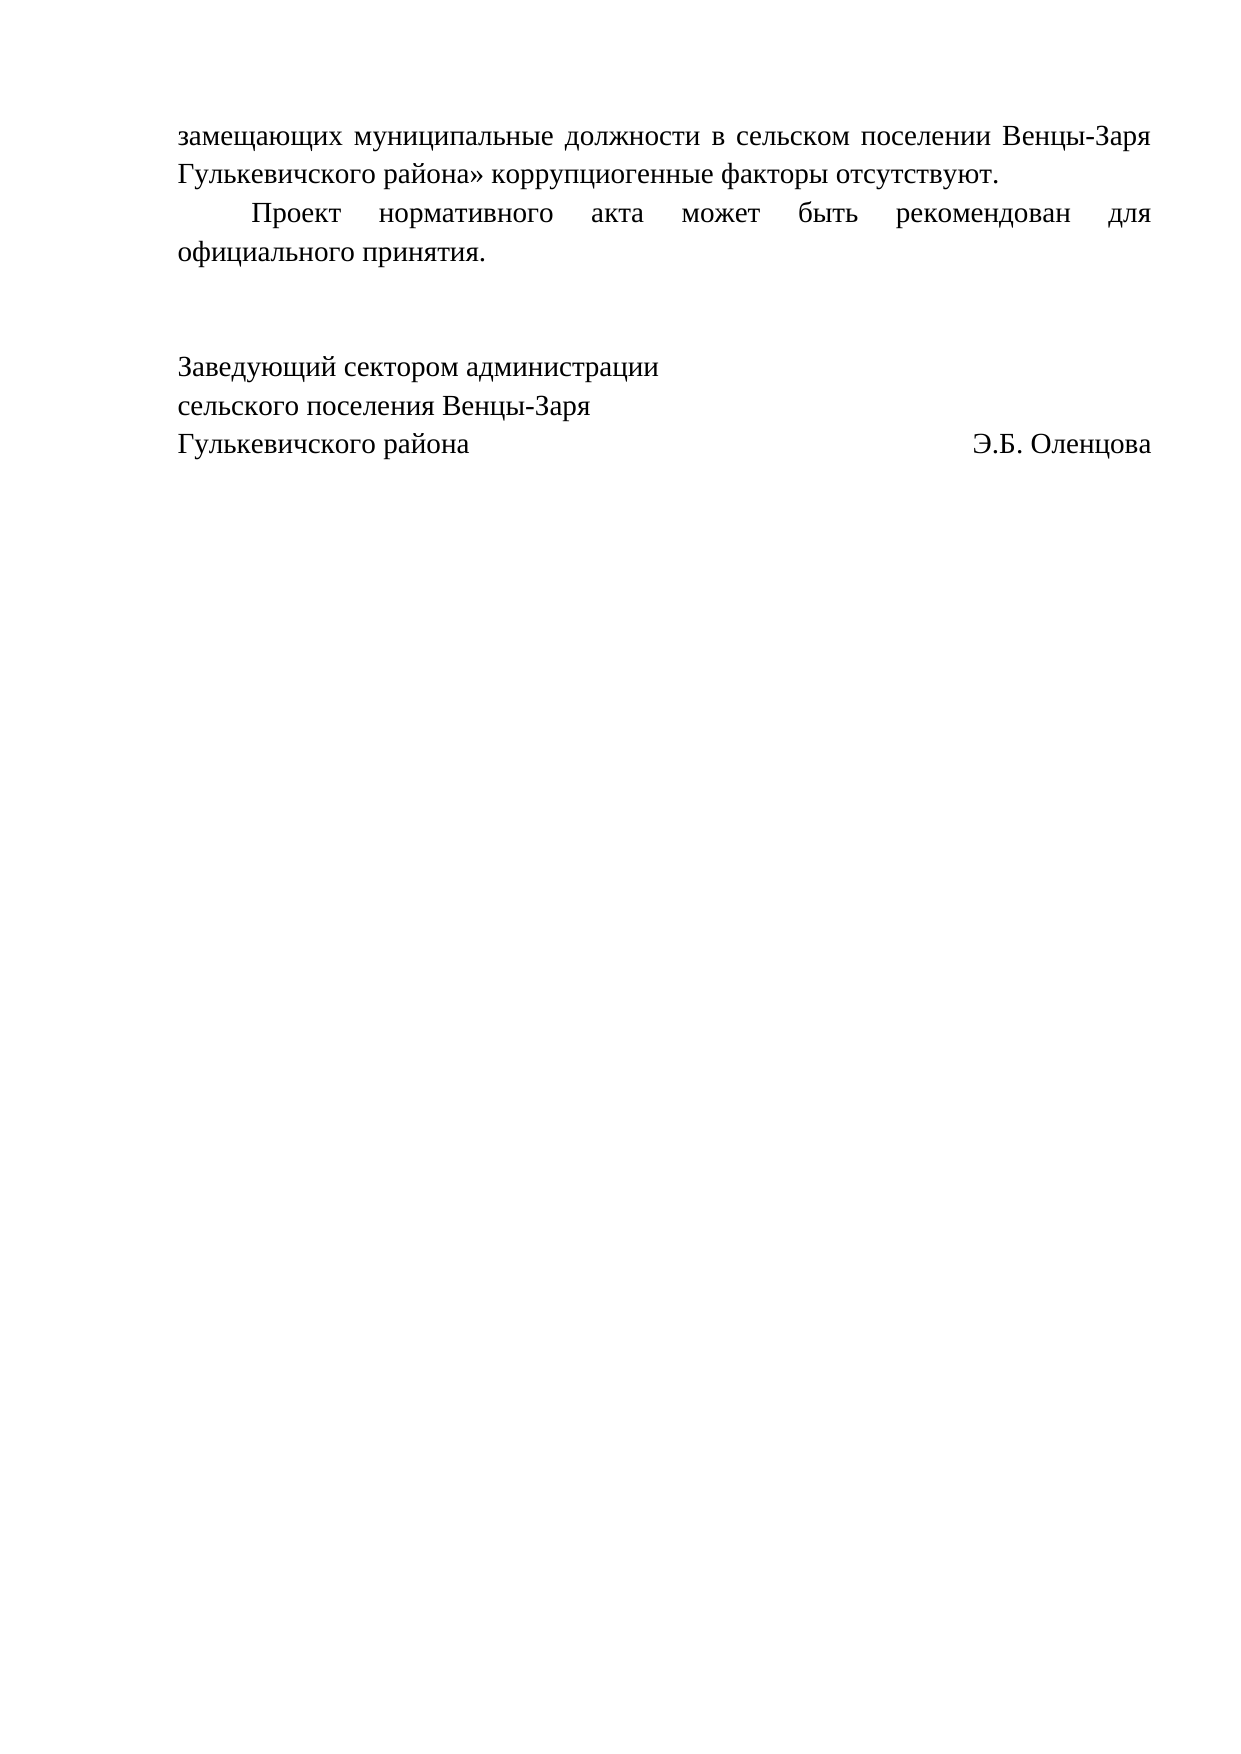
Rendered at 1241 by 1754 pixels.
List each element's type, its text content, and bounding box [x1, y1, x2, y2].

text Заведующий сектором администрации [177, 349, 1152, 383]
text Проект нормативного акта может быть рекомендован для официального принятия. [177, 195, 1152, 267]
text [177, 118, 1152, 190]
text Гулькевичского района Э.Б. Оленцова [177, 426, 1152, 460]
text сельского поселения Венцы-Заря [177, 388, 1152, 421]
